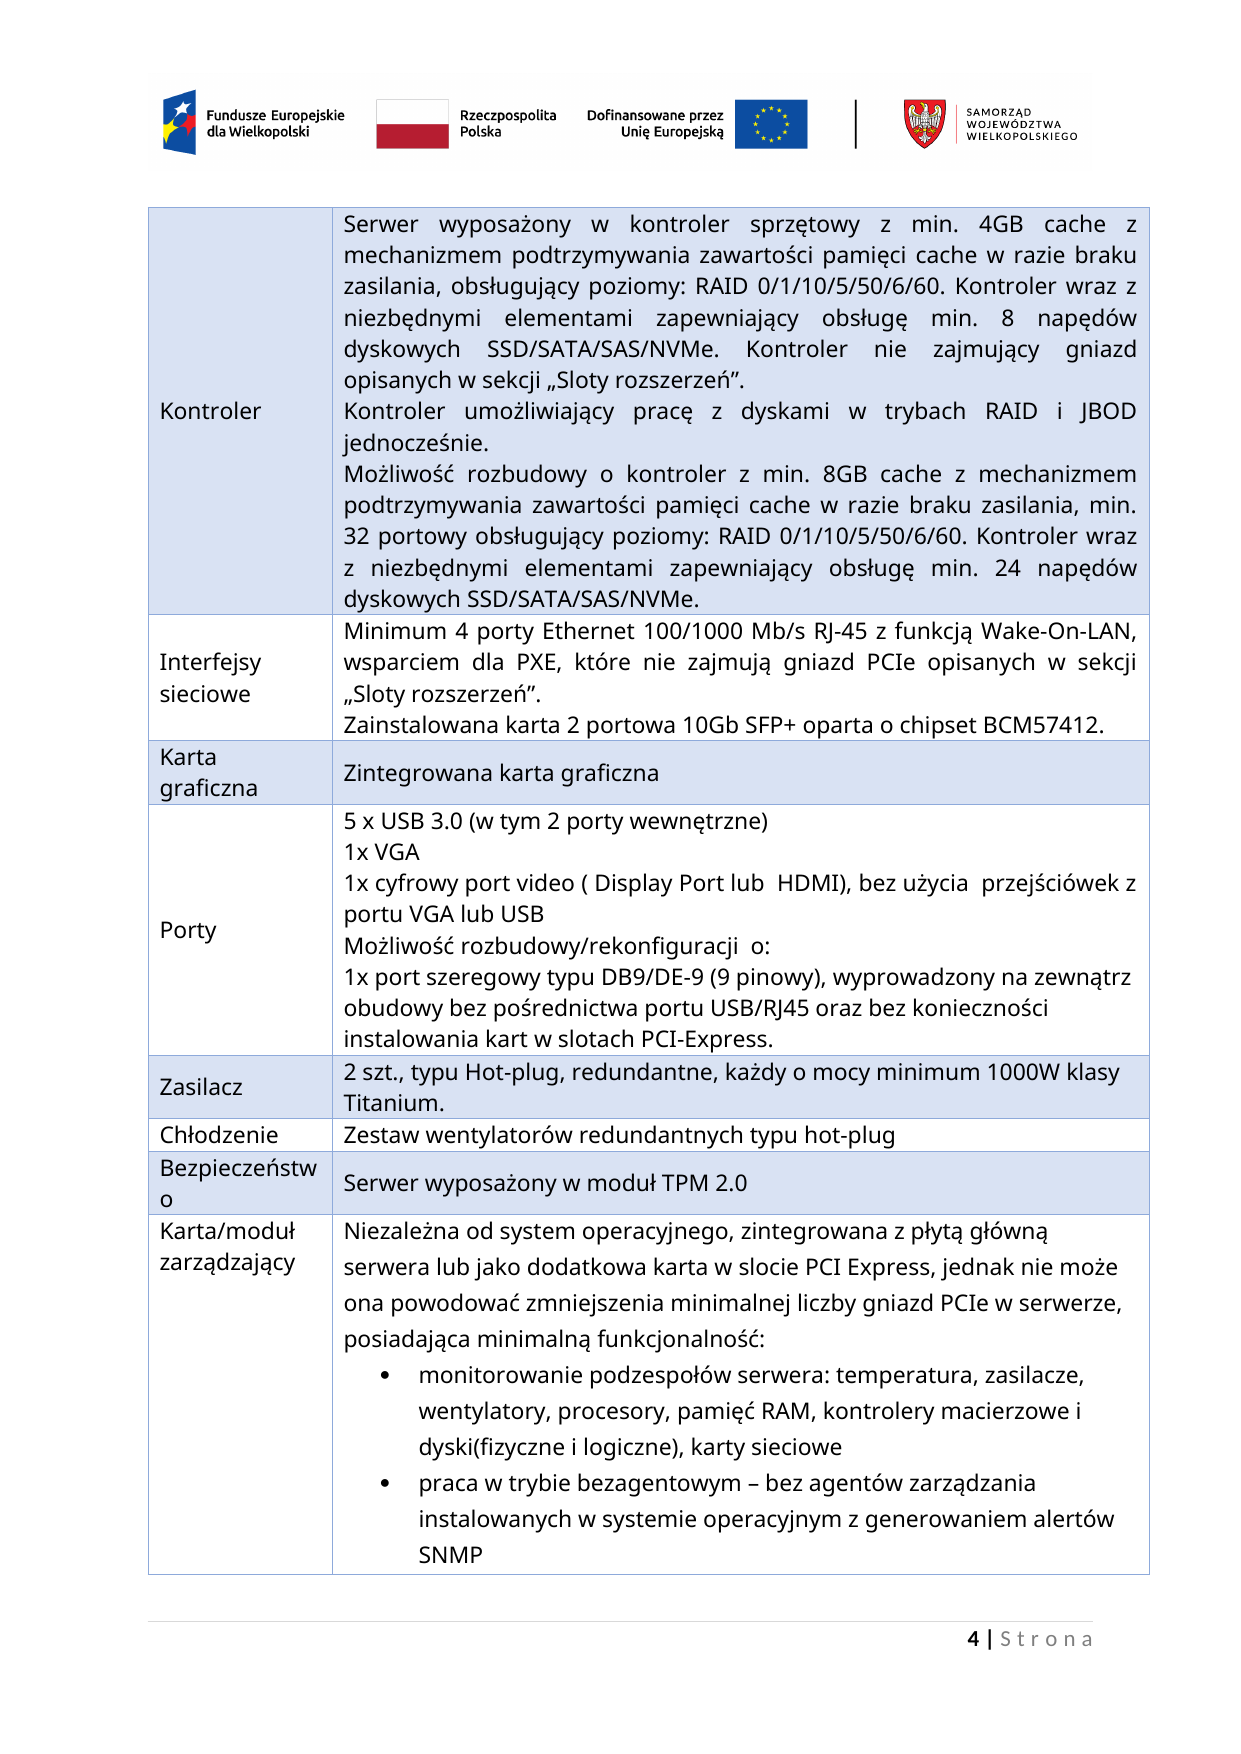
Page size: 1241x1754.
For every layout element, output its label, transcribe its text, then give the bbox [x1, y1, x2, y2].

table_cell Chłodzenie [149, 1119, 332, 1151]
table_cell Serwer wyposażony w kontroler sprzętowy z min. 4GB cache z mechanizmem podtrzymywania zawartości pamięci cache w razie braku zasilania, obsługujący poziomy: RAID 0/1/10/5/50/6/60. Kontroler wraz z niezbędnymi elementami zapewniający obsługę min. 8 napędów dyskowych SSD/SATA/SAS/NVMe. Kontroler nie zajmujący gniazd opisanych w sekcji „Sloty rozszerzeń”. Kontroler umożliwiający pracę z dyskami w trybach RAID i JBOD jednocześnie. Możliwość rozbudowy o kontroler z min. 8GB cache z mechanizmem podtrzymywania zawartości pamięci cache w razie braku zasilania, min. 32 portowy obsługujący poziomy: RAID 0/1/10/5/50/6/60. Kontroler wraz z niezbędnymi elementami zapewniający obsługę min. 24 napędów dyskowych SSD/SATA/SAS/NVMe. [333, 208, 1149, 614]
picture [147, 73, 1093, 171]
table_cell Serwer wyposażony w moduł TPM 2.0 [333, 1152, 1149, 1214]
table_cell Kontroler [149, 208, 332, 614]
table_cell Interfejsy sieciowe [149, 615, 332, 740]
table_cell Karta/moduł zarządzający [149, 1215, 332, 1574]
table_cell Zasilacz [149, 1056, 332, 1118]
table_cell Minimum 4 porty Ethernet 100/1000 Mb/s RJ-45 z funkcją Wake-On-LAN, wsparciem dla PXE, które nie zajmują gniazd PCIe opisanych w sekcji „Sloty rozszerzeń”. Zainstalowana karta 2 portowa 10Gb SFP+ oparta o chipset BCM57412. [333, 615, 1149, 740]
table_cell Zintegrowana karta graficzna [333, 741, 1149, 804]
table_cell Karta graficzna [149, 741, 332, 804]
table_cell 5 x USB 3.0 (w tym 2 porty wewnętrzne) 1x VGA 1x cyfrowy port video ( Display Port lub HDMI), bez użycia przejściówek z portu VGA lub USB Możliwość rozbudowy/rekonfiguracji o: 1x port szeregowy typu DB9/DE-9 (9 pinowy), wyprowadzony na zewnątrz obudowy bez pośrednictwa portu USB/RJ45 oraz bez konieczności instalowania kart w slotach PCI-Express. [333, 805, 1149, 1055]
table_cell Bezpieczeństwo [149, 1152, 332, 1214]
table_cell Zestaw wentylatorów redundantnych typu hot-plug [333, 1119, 1149, 1151]
table_cell 2 szt., typu Hot-plug, redundantne, każdy o mocy minimum 1000W klasy Titanium. [333, 1056, 1149, 1118]
table_cell Porty [149, 805, 332, 1055]
